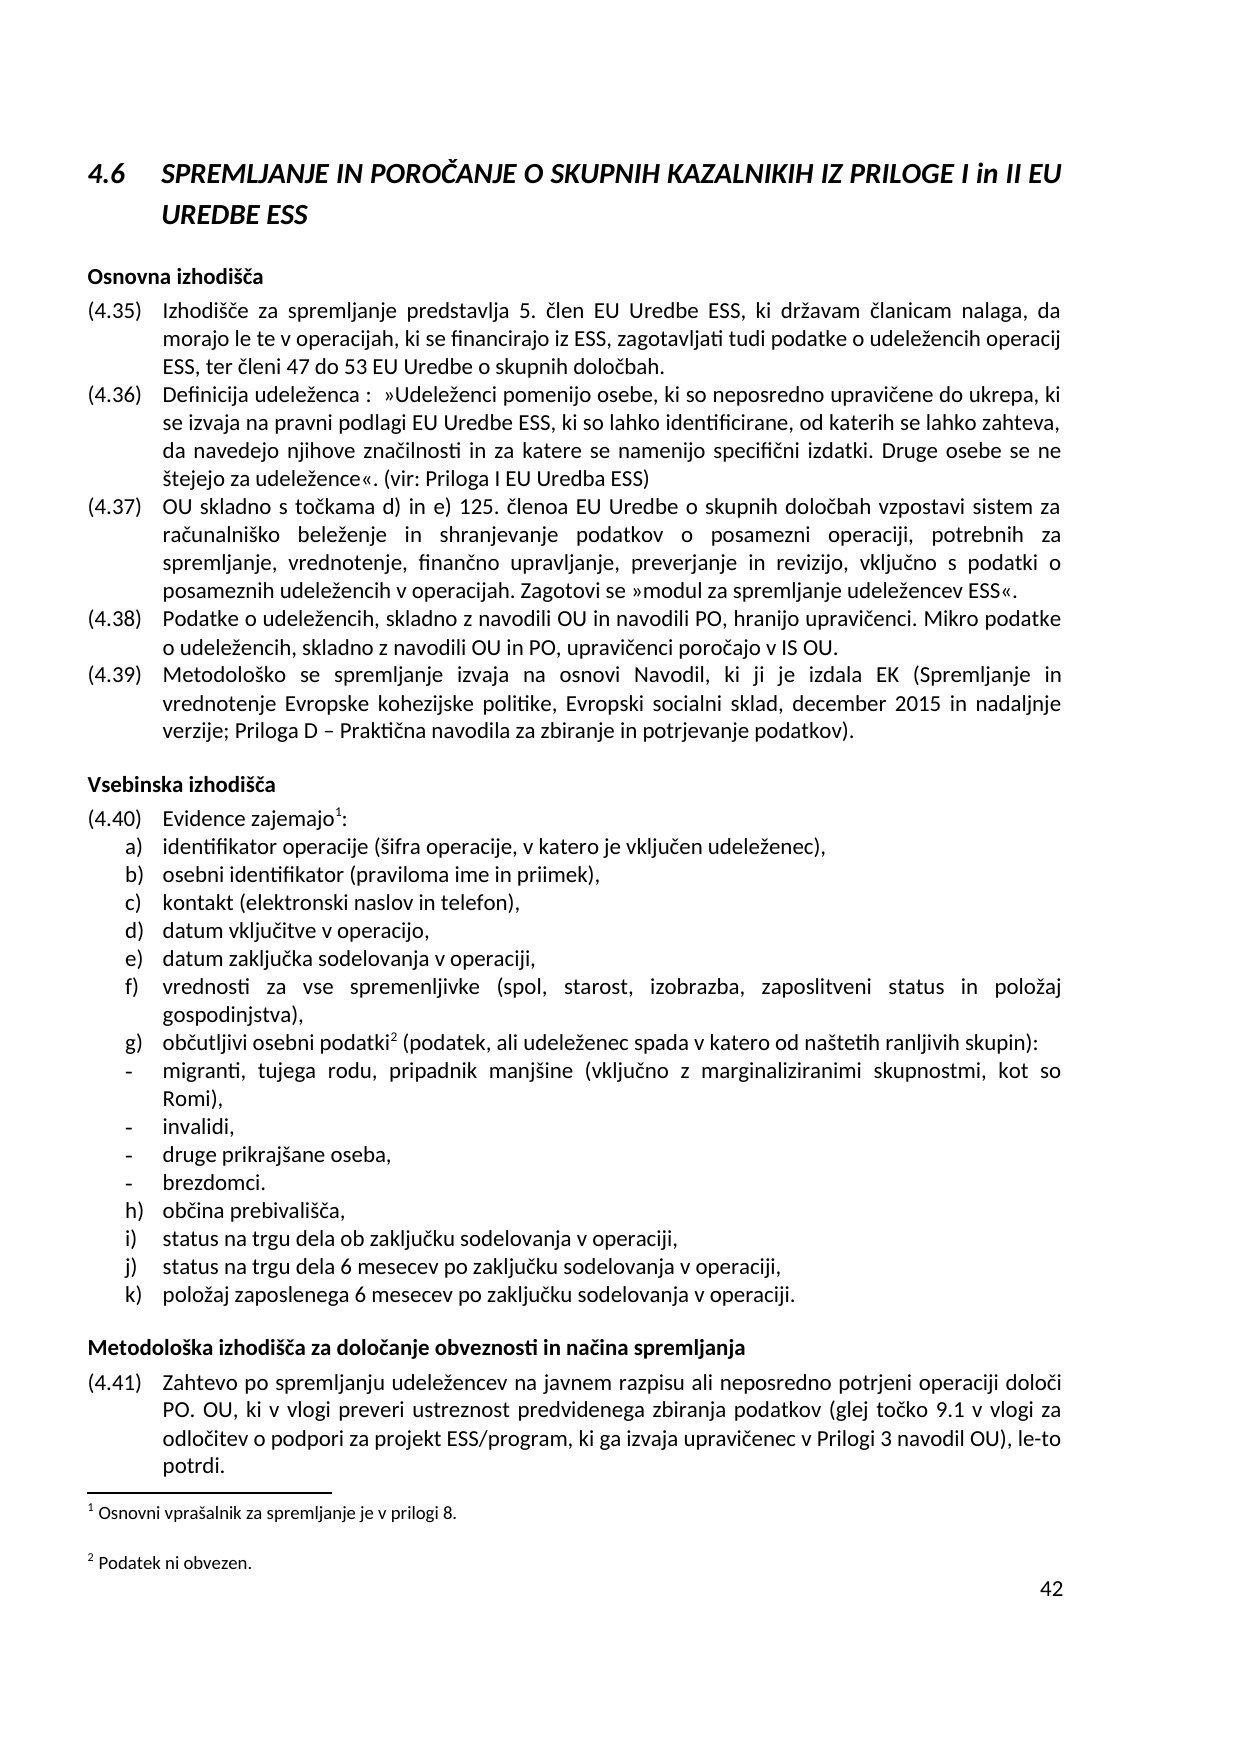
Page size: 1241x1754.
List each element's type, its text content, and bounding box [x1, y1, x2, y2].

list Definicija udeleženca : »Udeleženci pomenijo osebe, ki so neposredno upravičene do ukrepa, ki se izvaja na pravni podlagi EU Uredbe ESS, ki so lahko identificirane, od katerih se lahko zahteva, da navedejo njihove značilnosti in za katere se namenijo specifični izdatki. Druge osebe se ne štejejo za udeležence«. (vir: Priloga I EU Uredba ESS) [87, 380, 1063, 492]
list vrednosti za vse spremenljivke (spol, starost, izobrazba, zaposlitveni status in položaj gospodinjstva), [125, 972, 1063, 1028]
list identifikator operacije (šifra operacije, v katero je vključen udeleženec), [125, 832, 1063, 860]
list OU skladno s točkama d) in e) 125. členoa EU Uredbe o skupnih določbah vzpostavi sistem za računalniško beleženje in shranjevanje podatkov o posamezni operaciji, potrebnih za spremljanje, vrednotenje, finančno upravljanje, preverjanje in revizijo, vključno s podatki o posameznih udeležencih v operacijah. Zagotovi se »modul za spremljanje udeležencev ESS«. [87, 492, 1063, 604]
list datum zaključka sodelovanja v operaciji, [125, 944, 1063, 972]
list Metodološko se spremljanje izvaja na osnovi Navodil, ki ji je izdala EK (Spremljanje in vrednotenje Evropske kohezijske politike, Evropski socialni sklad, december 2015 in nadaljnje verzije; Priloga D – Praktična navodila za zbiranje in potrjevanje podatkov). [87, 661, 1063, 745]
list datum vključitve v operacijo, [125, 916, 1063, 944]
list druge prikrajšane oseba, [125, 1140, 1063, 1168]
list kontakt (elektronski naslov in telefon), [125, 888, 1063, 916]
list osebni identifikator (praviloma ime in priimek), [125, 860, 1063, 888]
list občina prebivališča, [125, 1196, 1063, 1224]
subtitle Vsebinska izhodišča [87, 770, 1063, 798]
list položaj zaposlenega 6 mesecev po zaključku sodelovanja v operaciji. [125, 1280, 1063, 1308]
list Zahtevo po spremljanju udeležencev na javnem razpisu ali neposredno potrjeni operaciji določi PO. OU, ki v vlogi preveri ustreznost predvidenega zbiranja podatkov (glej točko 9.1 v vlogi za odločitev o podpori za projekt ESS/program, ki ga izvaja upravičenec v Prilogi 3 navodil OU), le-to potrdi. [87, 1368, 1063, 1480]
list Evidence zajemajo: [87, 804, 1063, 832]
subtitle 4.6 SPREMLJANJE IN POROČANJE O SKUPNIH KAZALNIKIH IZ PRILOGE I in II EU UREDBE ESS [87, 155, 1063, 232]
list Izhodišče za spremljanje predstavlja 5. člen EU Uredbe ESS, ki državam članicam nalaga, da morajo le te v operacijah, ki se financirajo iz ESS, zagotavljati tudi podatke o udeležencih operacij ESS, ter členi 47 do 53 EU Uredbe o skupnih določbah. [87, 296, 1063, 380]
list invalidi, [125, 1112, 1063, 1140]
text Metodološka izhodišča za določanje obveznosti in načina spremljanja [87, 1333, 1063, 1361]
list migranti, tujega rodu, pripadnik manjšine (vključno z marginaliziranimi skupnostmi, kot so Romi), [125, 1056, 1063, 1112]
list občutljivi osebni podatki (podatek, ali udeleženec spada v katero od naštetih ranljivih skupin): [125, 1028, 1063, 1056]
list status na trgu dela ob zaključku sodelovanja v operaciji, [125, 1224, 1063, 1252]
list status na trgu dela 6 mesecev po zaključku sodelovanja v operaciji, [125, 1252, 1063, 1280]
list brezdomci. [125, 1168, 1063, 1196]
subtitle Osnovna izhodišča [87, 262, 1063, 290]
list Podatke o udeležencih, skladno z navodili OU in navodili PO, hranijo upravičenci. Mikro podatke o udeležencih, skladno z navodili OU in PO, upravičenci poročajo v IS OU. [87, 604, 1063, 661]
